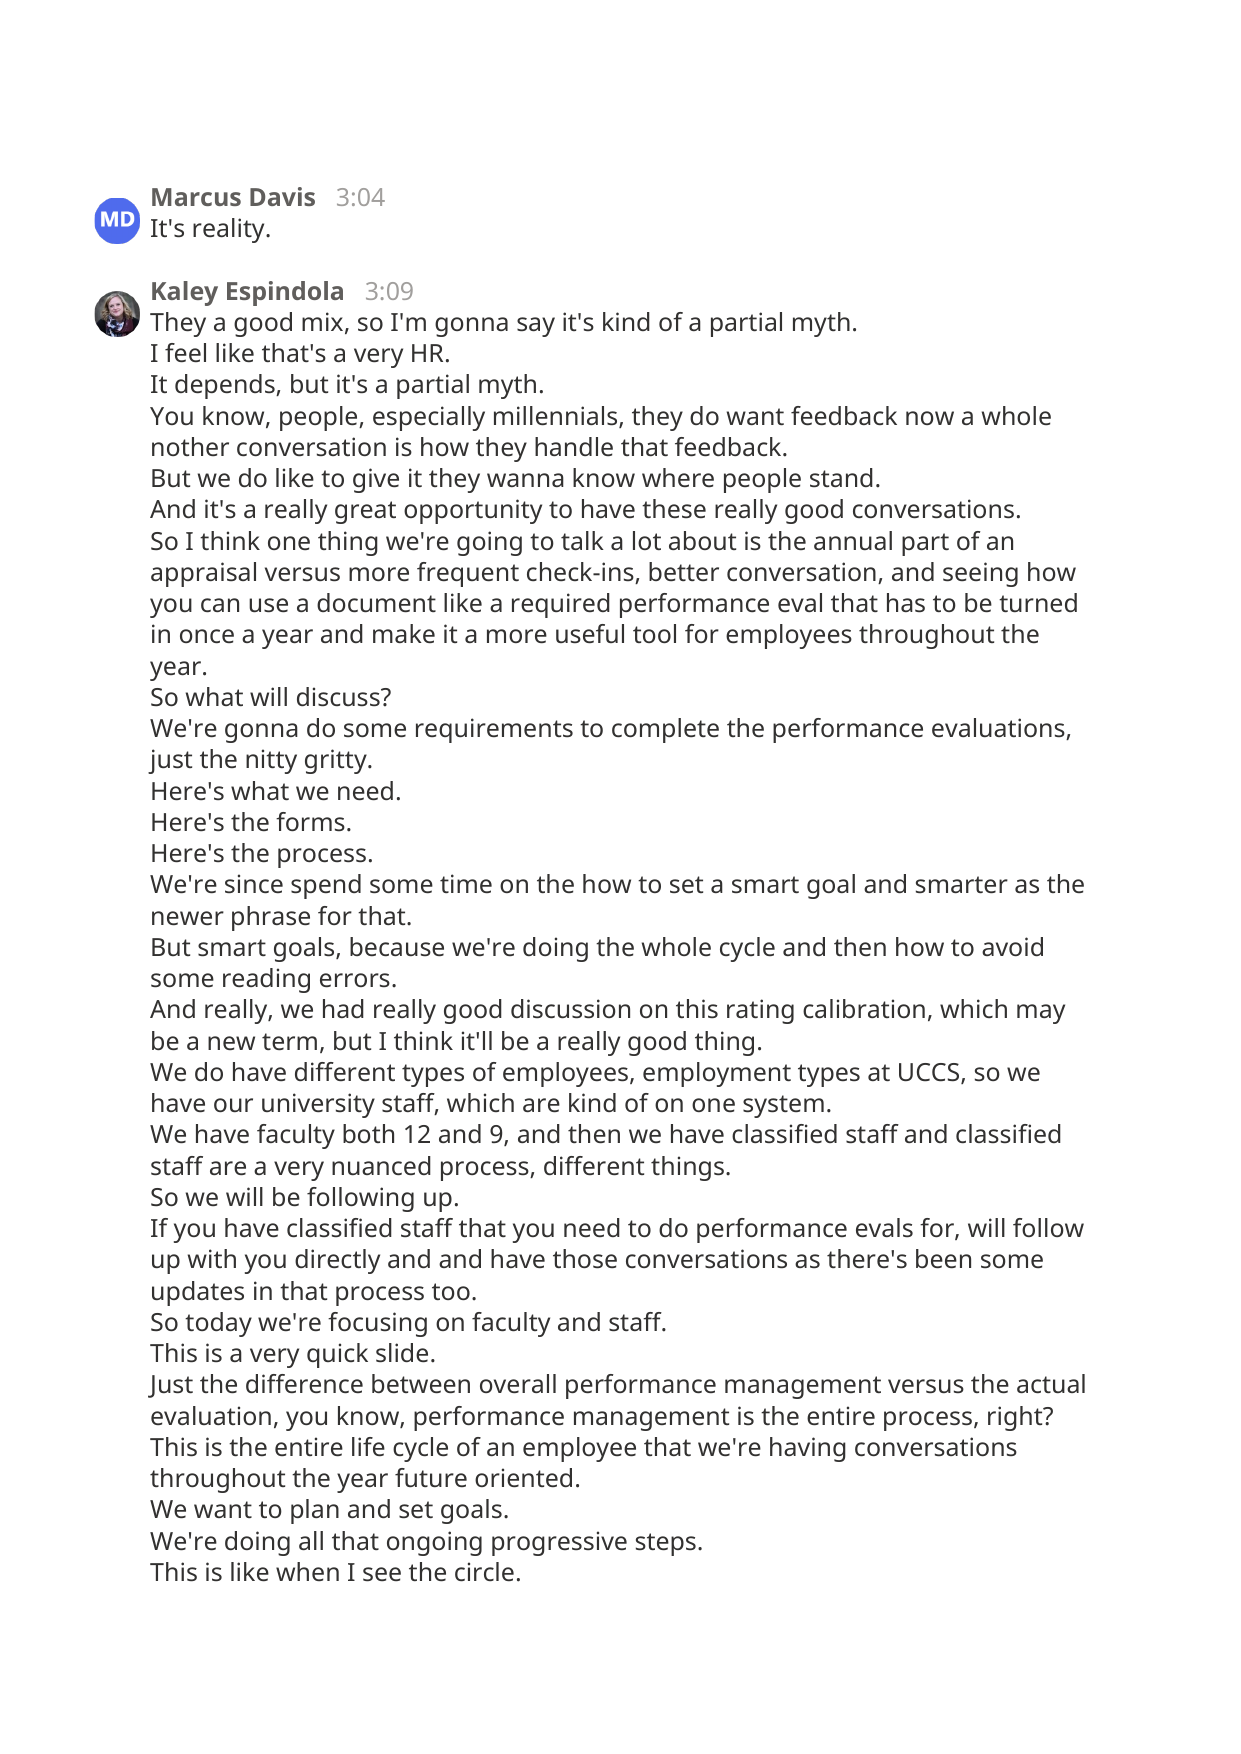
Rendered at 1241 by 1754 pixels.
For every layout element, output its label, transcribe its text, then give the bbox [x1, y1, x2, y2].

picture [94, 198, 140, 244]
text Marcus Davis 3:04 It's reality. [150, 150, 1090, 244]
picture [94, 291, 140, 337]
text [150, 244, 1090, 1587]
